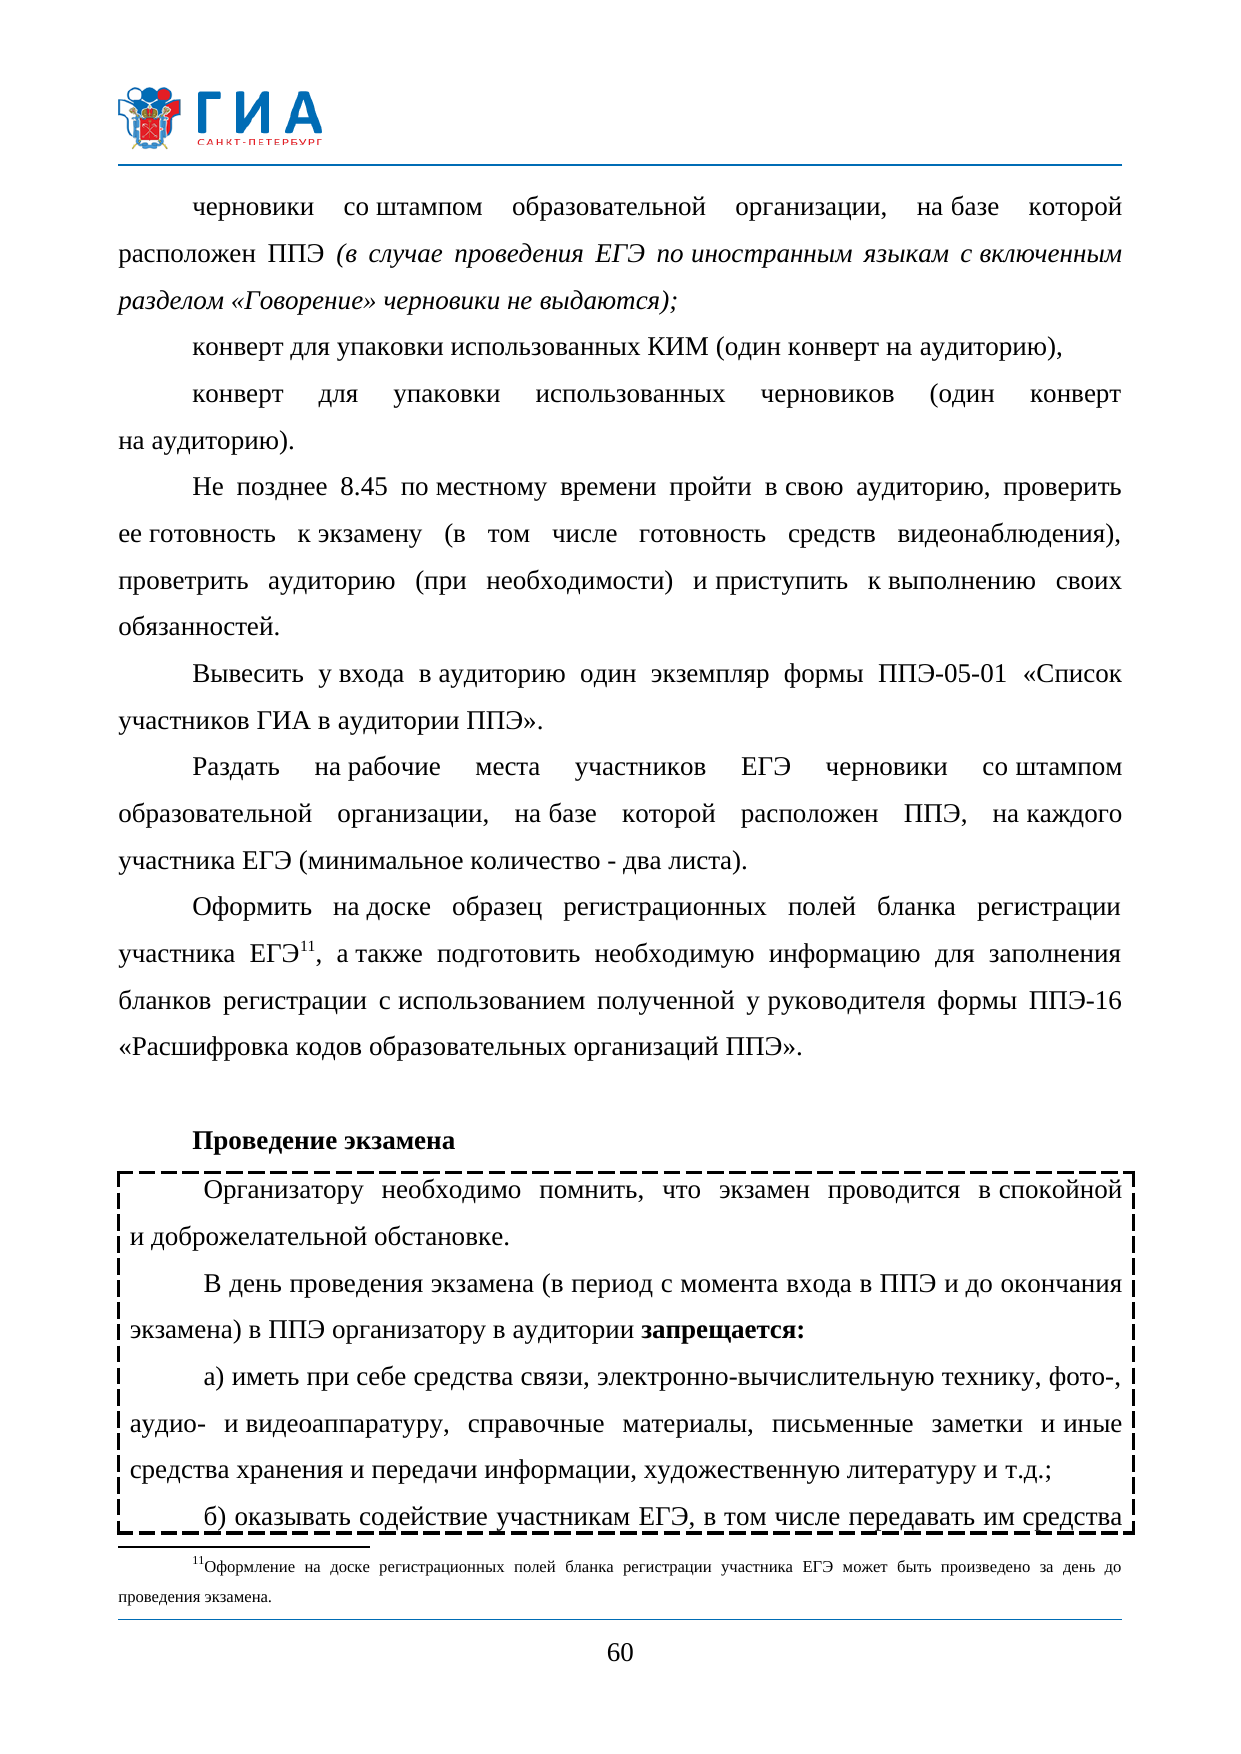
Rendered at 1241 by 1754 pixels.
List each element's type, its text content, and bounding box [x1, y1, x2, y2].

picture [118, 73, 322, 163]
text Оформить на доске образец регистрационных полей бланка регистрации участника ЕГЭ, а также подготовить необходимую информацию для заполнения бланков регистрации с использованием полученной у руководителя формы ППЭ-16 «Расшифровка кодов образовательных организаций ППЭ». [118, 891, 1122, 1062]
text конверт для упаковки использованных КИМ (один конверт на аудиторию), [118, 331, 1122, 362]
text Раздать на рабочие места участников ЕГЭ черновики со штампом образовательной организации, на базе которой расположен ППЭ, на каждого участника ЕГЭ (минимальное количество - два листа). [118, 751, 1122, 875]
text черновики со штампом образовательной организации, на базе которой расположен ППЭ (в случае проведения ЕГЭ по иностранным языкам с включенным разделом «Говорение» черновики не выдаются); [118, 191, 1122, 315]
text Проведение экзамена [118, 1124, 1122, 1155]
text конверт для упаковки использованных черновиков (один конверт на аудиторию). [118, 377, 1122, 455]
text Вывесить у входа в аудиторию один экземпляр формы ППЭ-05-01 «Список участников ГИА в аудитории ППЭ». [118, 657, 1122, 735]
text Не позднее 8.45 по местному времени пройти в свою аудиторию, проверить ее готовность к экзамену (в том числе готовность средств видеонаблюдения), проветрить аудиторию (при необходимости) и приступить к выполнению своих обязанностей. [118, 471, 1122, 642]
